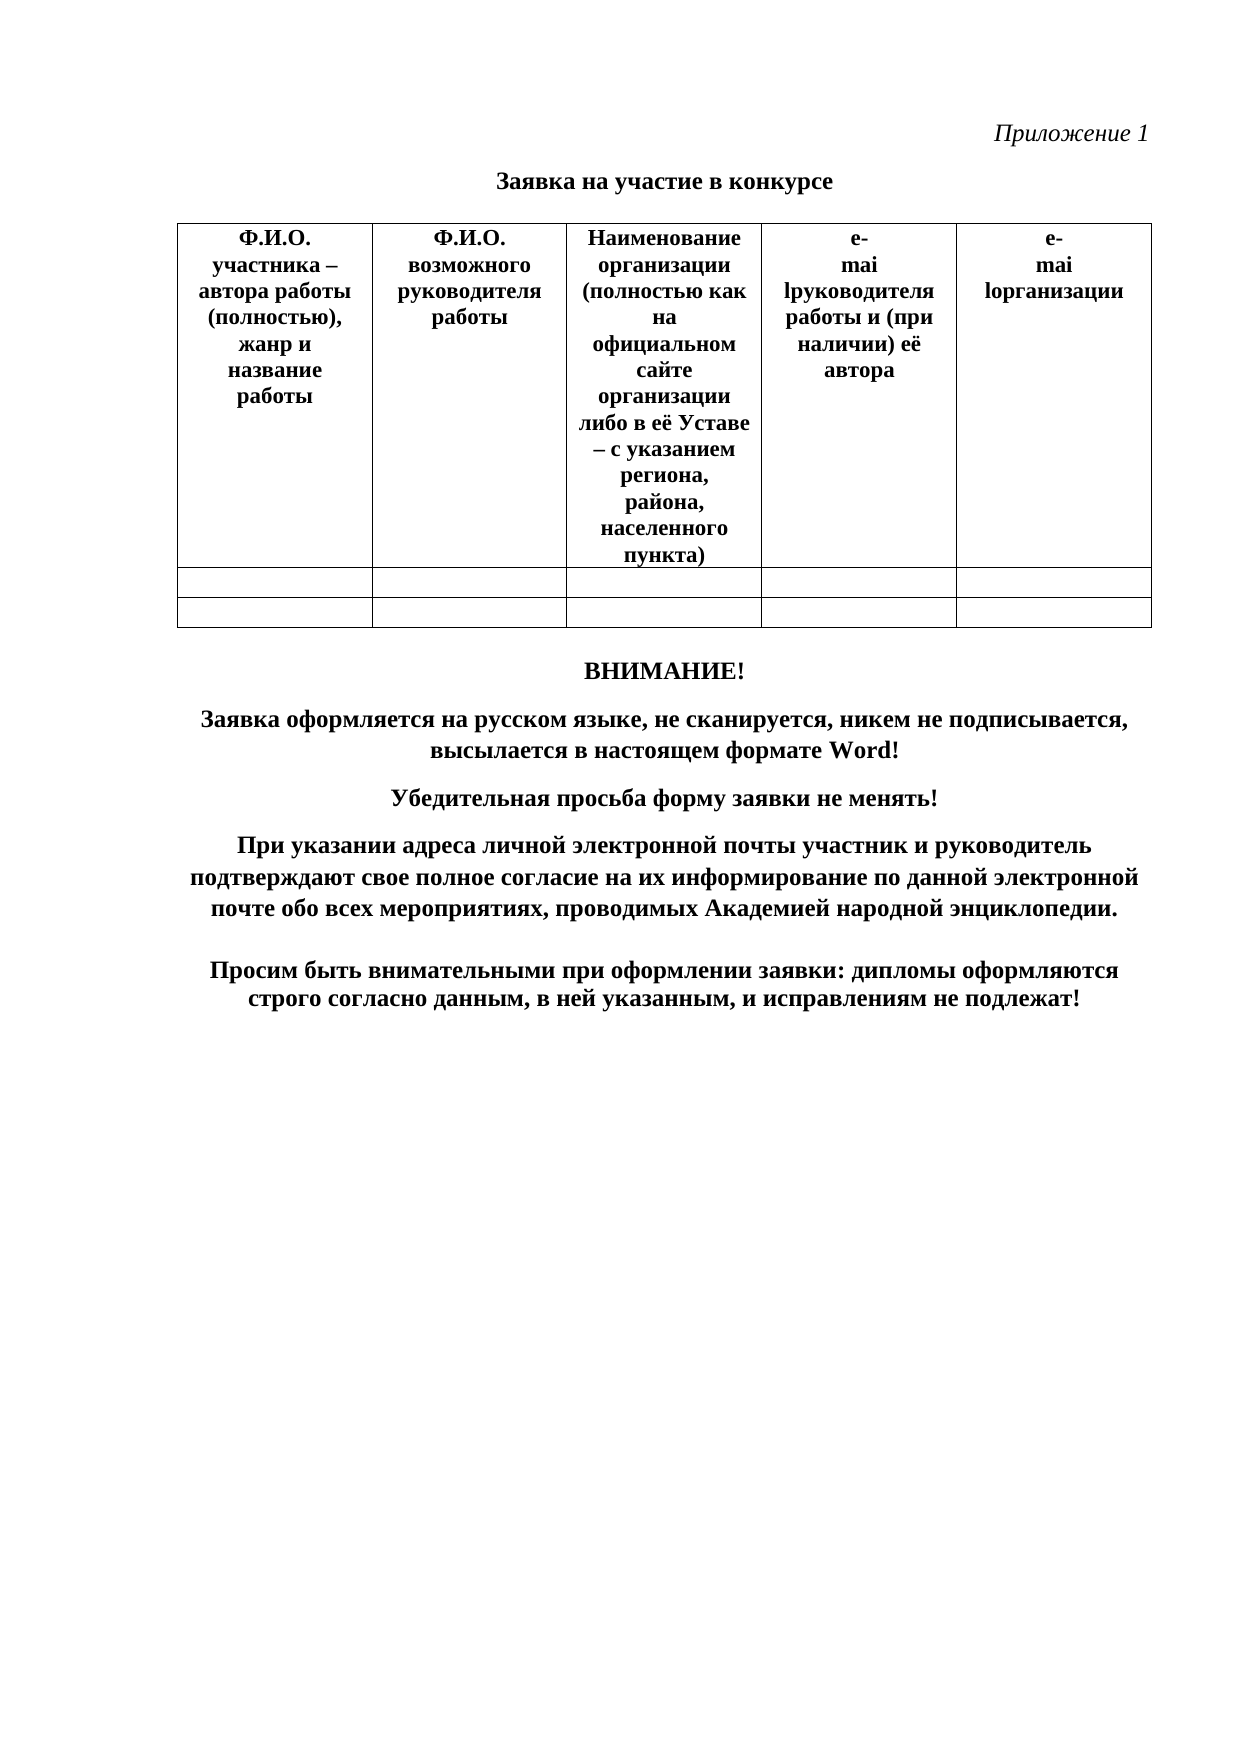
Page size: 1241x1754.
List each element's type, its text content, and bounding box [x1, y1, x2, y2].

text Заявка на участие в конкурсе [177, 166, 1152, 194]
table_cell [567, 568, 761, 597]
text Убедительная просьба форму заявки не менять! [177, 783, 1152, 812]
table_cell [762, 568, 956, 597]
table_cell [373, 568, 566, 597]
table_cell [178, 598, 372, 627]
text Заявка оформляется на русском языке, не сканируется, никем не подписывается, высылается в настоящем формате Word! [177, 704, 1152, 764]
text Просим быть внимательными при оформлении заявки: дипломы оформляются строго согласно данным, в ней указанным, и исправлениям не подлежат! [177, 955, 1152, 1012]
table_cell [957, 598, 1151, 627]
table_header e-mailруководителя работы и (при наличии) её автора [762, 224, 956, 567]
table_cell [178, 568, 372, 597]
text ВНИМАНИЕ! [177, 656, 1152, 685]
table_cell [762, 598, 956, 627]
table_cell [957, 568, 1151, 597]
text При указании адреса личной электронной почты участник и руководитель подтверждают свое полное согласие на их информирование по данной электронной почте обо всех мероприятиях, проводимых Академией народной энциклопедии. [177, 831, 1152, 921]
text Приложение 1 [177, 118, 1152, 147]
table_cell [567, 598, 761, 627]
table_header Ф.И.О. возможного руководителя работы [373, 224, 566, 567]
table_header Ф.И.О. участника – автора работы (полностью), жанр и название работы [178, 224, 372, 567]
table_cell [373, 598, 566, 627]
table_header Наименование организации (полностью как на официальном сайте организации либо в её Уставе – с указанием региона, района, населенного пункта) [567, 224, 761, 567]
table_header e-mailорганизации [957, 224, 1151, 567]
